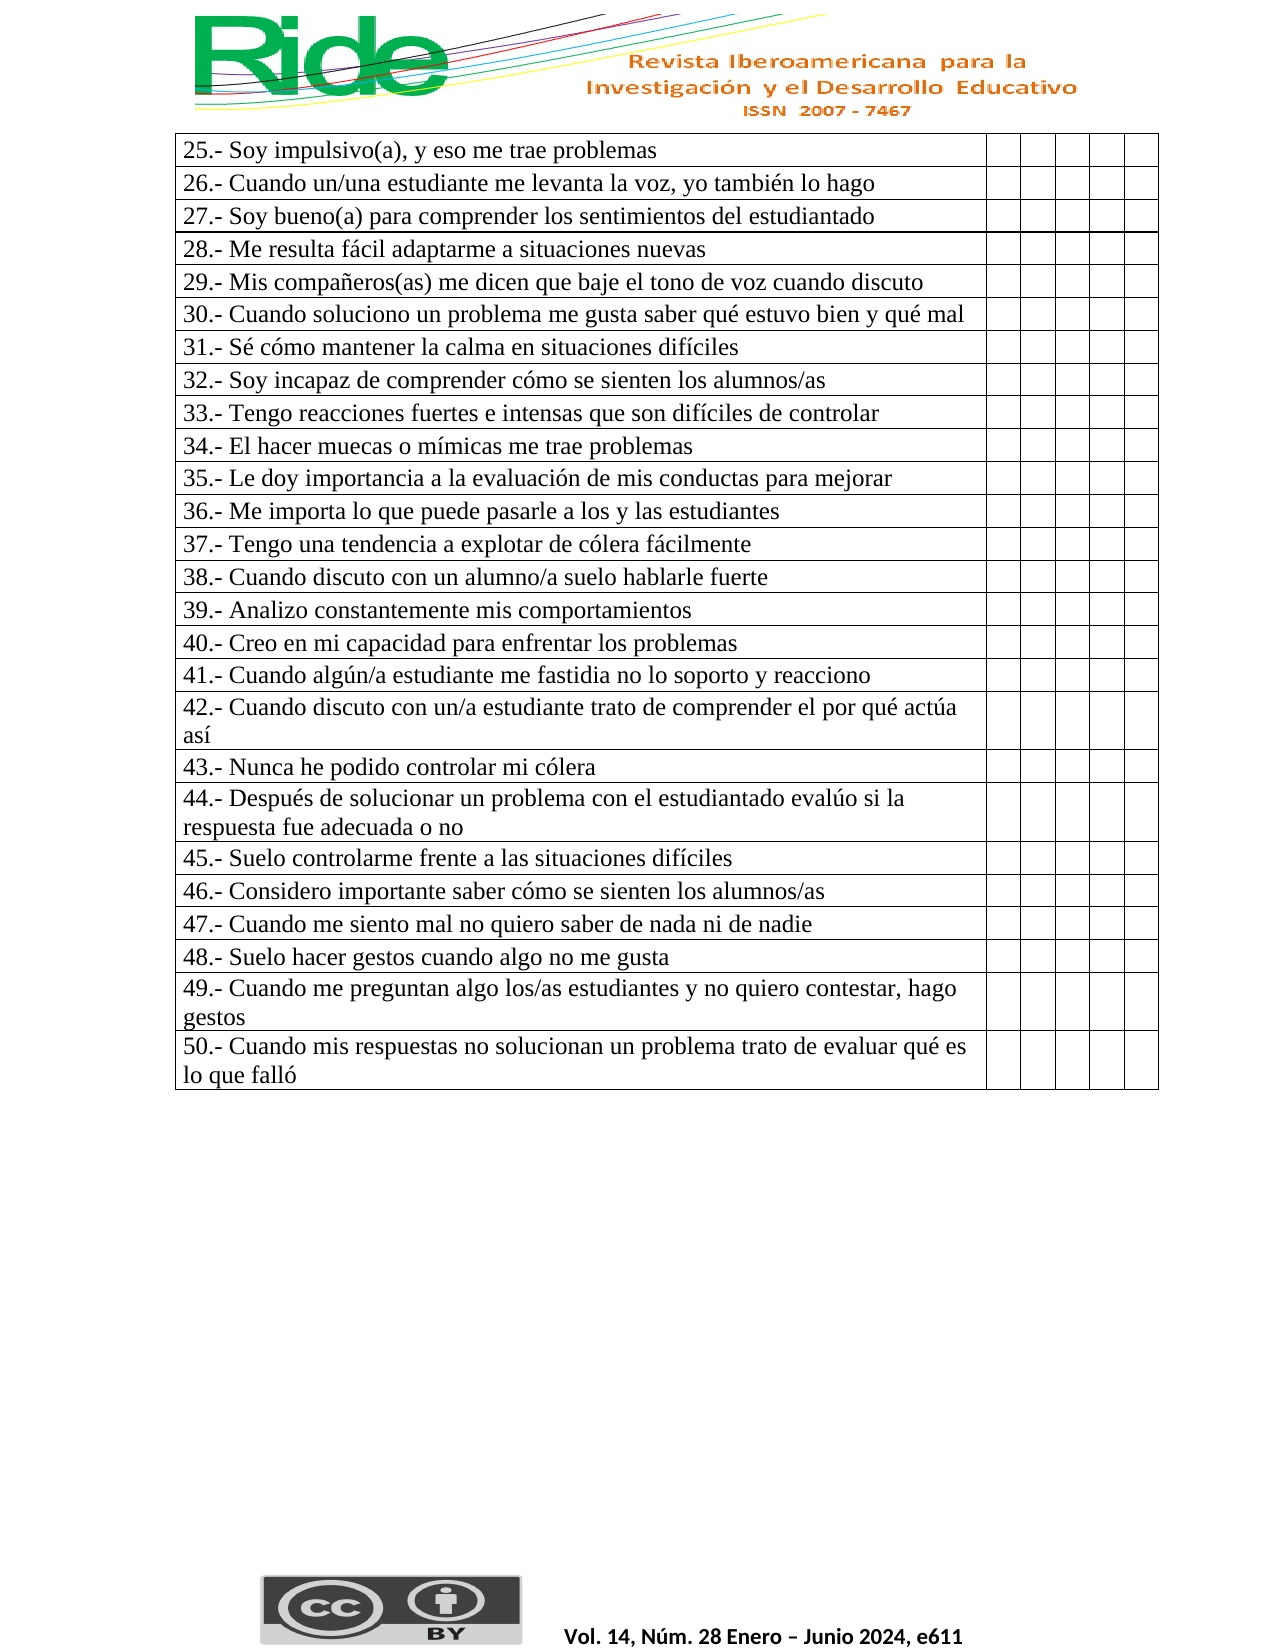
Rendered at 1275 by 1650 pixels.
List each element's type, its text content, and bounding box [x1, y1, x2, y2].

table_cell 49.- Cuando me preguntan algo los/as estudiantes y no quiero contestar, hago gestos [176, 973, 986, 1030]
table_cell [987, 907, 1020, 939]
table_cell 32.- Soy incapaz de comprender cómo se sienten los alumnos/as [176, 364, 986, 395]
table_cell 29.- Mis compañeros(as) me dicen que baje el tono de voz cuando discuto [176, 265, 986, 297]
table_cell [1056, 783, 1089, 841]
table_cell 39.- Analizo constantemente mis comportamientos [176, 593, 986, 625]
table_cell [987, 298, 1020, 330]
table_cell [1125, 842, 1158, 873]
table_cell [1021, 396, 1055, 428]
table_cell [1090, 907, 1124, 939]
table_cell [1056, 134, 1089, 166]
table_cell [1056, 973, 1089, 1030]
table_cell [1056, 875, 1089, 906]
table_cell [987, 462, 1020, 494]
table_cell [1125, 167, 1158, 198]
table_cell [987, 750, 1020, 782]
table_cell [1021, 233, 1055, 264]
table_cell [1056, 331, 1089, 363]
table_cell [1125, 593, 1158, 625]
table_cell [1056, 528, 1089, 559]
table_cell [1056, 298, 1089, 330]
table_cell [1090, 265, 1124, 297]
table_cell 33.- Tengo reacciones fuertes e intensas que son difíciles de controlar [176, 396, 986, 428]
table_cell [987, 692, 1020, 749]
table_cell [1090, 783, 1124, 841]
table_cell 28.- Me resulta fácil adaptarme a situaciones nuevas [176, 233, 986, 264]
table_cell [1090, 298, 1124, 330]
table_cell 44.- Después de solucionar un problema con el estudiantado evalúo si la respuesta fue adecuada o no [176, 783, 986, 841]
table_cell [1021, 462, 1055, 494]
table_cell [1090, 331, 1124, 363]
table_cell [987, 167, 1020, 198]
table_cell 50.- Cuando mis respuestas no solucionan un problema trato de evaluar qué es lo que falló [176, 1031, 986, 1089]
table_cell [987, 528, 1020, 559]
table_cell [1056, 907, 1089, 939]
table_cell [1125, 134, 1158, 166]
table_cell [1125, 364, 1158, 395]
table_cell [1090, 462, 1124, 494]
table_cell [1125, 783, 1158, 841]
table_cell [1056, 429, 1089, 461]
table_cell [987, 1031, 1020, 1089]
table_cell 48.- Suelo hacer gestos cuando algo no me gusta [176, 940, 986, 972]
table_cell [1056, 593, 1089, 625]
table_cell [987, 973, 1020, 1030]
table_cell 45.- Suelo controlarme frente a las situaciones difíciles [176, 842, 986, 873]
table_cell [987, 364, 1020, 395]
table_cell [987, 495, 1020, 527]
table_cell [1021, 528, 1055, 559]
table_cell [1125, 396, 1158, 428]
table_cell [987, 331, 1020, 363]
table_cell [1090, 167, 1124, 198]
table_cell 37.- Tengo una tendencia a explotar de cólera fácilmente [176, 528, 986, 559]
table_cell [1090, 200, 1124, 231]
table_cell [987, 659, 1020, 691]
table_cell [1021, 429, 1055, 461]
table_cell [1056, 692, 1089, 749]
table_cell [1021, 973, 1055, 1030]
table_cell [1056, 1031, 1089, 1089]
table_cell [1021, 364, 1055, 395]
table_cell [1125, 1031, 1158, 1089]
table_cell [1021, 907, 1055, 939]
table_cell 35.- Le doy importancia a la evaluación de mis conductas para mejorar [176, 462, 986, 494]
table_cell [987, 233, 1020, 264]
table_cell [1125, 495, 1158, 527]
table_cell [1056, 659, 1089, 691]
table_cell [1056, 233, 1089, 264]
table_cell [1056, 167, 1089, 198]
table_cell [1021, 842, 1055, 873]
table_cell [1021, 134, 1055, 166]
table_cell [1021, 561, 1055, 592]
table_cell [987, 875, 1020, 906]
table_cell [1125, 973, 1158, 1030]
table_cell [1090, 842, 1124, 873]
table_cell [1090, 1031, 1124, 1089]
table_cell [1090, 593, 1124, 625]
table_cell [987, 593, 1020, 625]
table_cell [1090, 750, 1124, 782]
table_cell 43.- Nunca he podido controlar mi cólera [176, 750, 986, 782]
table_cell [1125, 200, 1158, 231]
table_cell [1021, 1031, 1055, 1089]
picture [260, 1575, 523, 1645]
table_cell [1056, 265, 1089, 297]
table_cell [1090, 429, 1124, 461]
table_cell [987, 265, 1020, 297]
table_cell [1090, 233, 1124, 264]
table_cell [1125, 875, 1158, 906]
table_cell [1125, 561, 1158, 592]
table_cell [1125, 233, 1158, 264]
table_cell [1090, 626, 1124, 658]
table_cell [1090, 134, 1124, 166]
table_cell [1021, 298, 1055, 330]
table_cell [1021, 593, 1055, 625]
table_cell [1090, 659, 1124, 691]
table_cell 42.- Cuando discuto con un/a estudiante trato de comprender el por qué actúa así [176, 692, 986, 749]
table_cell [1125, 528, 1158, 559]
table_cell [1021, 167, 1055, 198]
table_cell [1090, 875, 1124, 906]
table_cell [1021, 265, 1055, 297]
table_cell [1125, 265, 1158, 297]
table_cell [1021, 495, 1055, 527]
table_cell 34.- El hacer muecas o mímicas me trae problemas [176, 429, 986, 461]
table_cell 30.- Cuando soluciono un problema me gusta saber qué estuvo bien y qué mal [176, 298, 986, 330]
table_cell 40.- Creo en mi capacidad para enfrentar los problemas [176, 626, 986, 658]
table_cell [1090, 973, 1124, 1030]
table_cell [1125, 940, 1158, 972]
table_cell [987, 940, 1020, 972]
table_cell [1056, 561, 1089, 592]
table_cell [1125, 907, 1158, 939]
table_cell [1125, 331, 1158, 363]
table_cell [1125, 692, 1158, 749]
table_cell [1090, 561, 1124, 592]
table_cell [1021, 331, 1055, 363]
table_cell [987, 396, 1020, 428]
table_cell [1090, 396, 1124, 428]
table_cell [1056, 626, 1089, 658]
table_cell [1021, 875, 1055, 906]
table_cell 46.- Considero importante saber cómo se sienten los alumnos/as [176, 875, 986, 906]
table_cell [1021, 626, 1055, 658]
table_cell 31.- Sé cómo mantener la calma en situaciones difíciles [176, 331, 986, 363]
table_cell [987, 429, 1020, 461]
table_cell 38.- Cuando discuto con un alumno/a suelo hablarle fuerte [176, 561, 986, 592]
table_cell [1125, 659, 1158, 691]
table_cell [1056, 750, 1089, 782]
table_cell [1090, 495, 1124, 527]
table_cell [1056, 396, 1089, 428]
table_cell [1056, 495, 1089, 527]
table_cell [1056, 364, 1089, 395]
table_cell [1056, 940, 1089, 972]
table_cell [1021, 692, 1055, 749]
table_cell [1056, 200, 1089, 231]
table_cell [1090, 940, 1124, 972]
table_cell [987, 134, 1020, 166]
table_cell 27.- Soy bueno(a) para comprender los sentimientos del estudiantado [176, 200, 986, 231]
table_cell 36.- Me importa lo que puede pasarle a los y las estudiantes [176, 495, 986, 527]
table_cell [1125, 462, 1158, 494]
table_cell [1125, 626, 1158, 658]
table_cell [1021, 783, 1055, 841]
table_cell 41.- Cuando algún/a estudiante me fastidia no lo soporto y reacciono [176, 659, 986, 691]
table_cell [1125, 298, 1158, 330]
table_cell [1125, 750, 1158, 782]
table_cell [987, 626, 1020, 658]
table_cell [987, 842, 1020, 873]
table_cell [987, 783, 1020, 841]
table_cell [1056, 462, 1089, 494]
table_cell [1090, 528, 1124, 559]
table_cell [1090, 692, 1124, 749]
picture [194, 14, 1081, 119]
table_cell [1021, 659, 1055, 691]
table_cell 47.- Cuando me siento mal no quiero saber de nada ni de nadie [176, 907, 986, 939]
table_cell 26.- Cuando un/una estudiante me levanta la voz, yo también lo hago [176, 167, 986, 198]
table_cell [1125, 429, 1158, 461]
table_cell [987, 561, 1020, 592]
table_cell [1056, 842, 1089, 873]
table_cell 25.- Soy impulsivo(a), y eso me trae problemas [176, 134, 986, 166]
table_cell [1021, 750, 1055, 782]
table_cell [1021, 200, 1055, 231]
table_cell [1090, 364, 1124, 395]
table_cell [987, 200, 1020, 231]
table_cell [1021, 940, 1055, 972]
